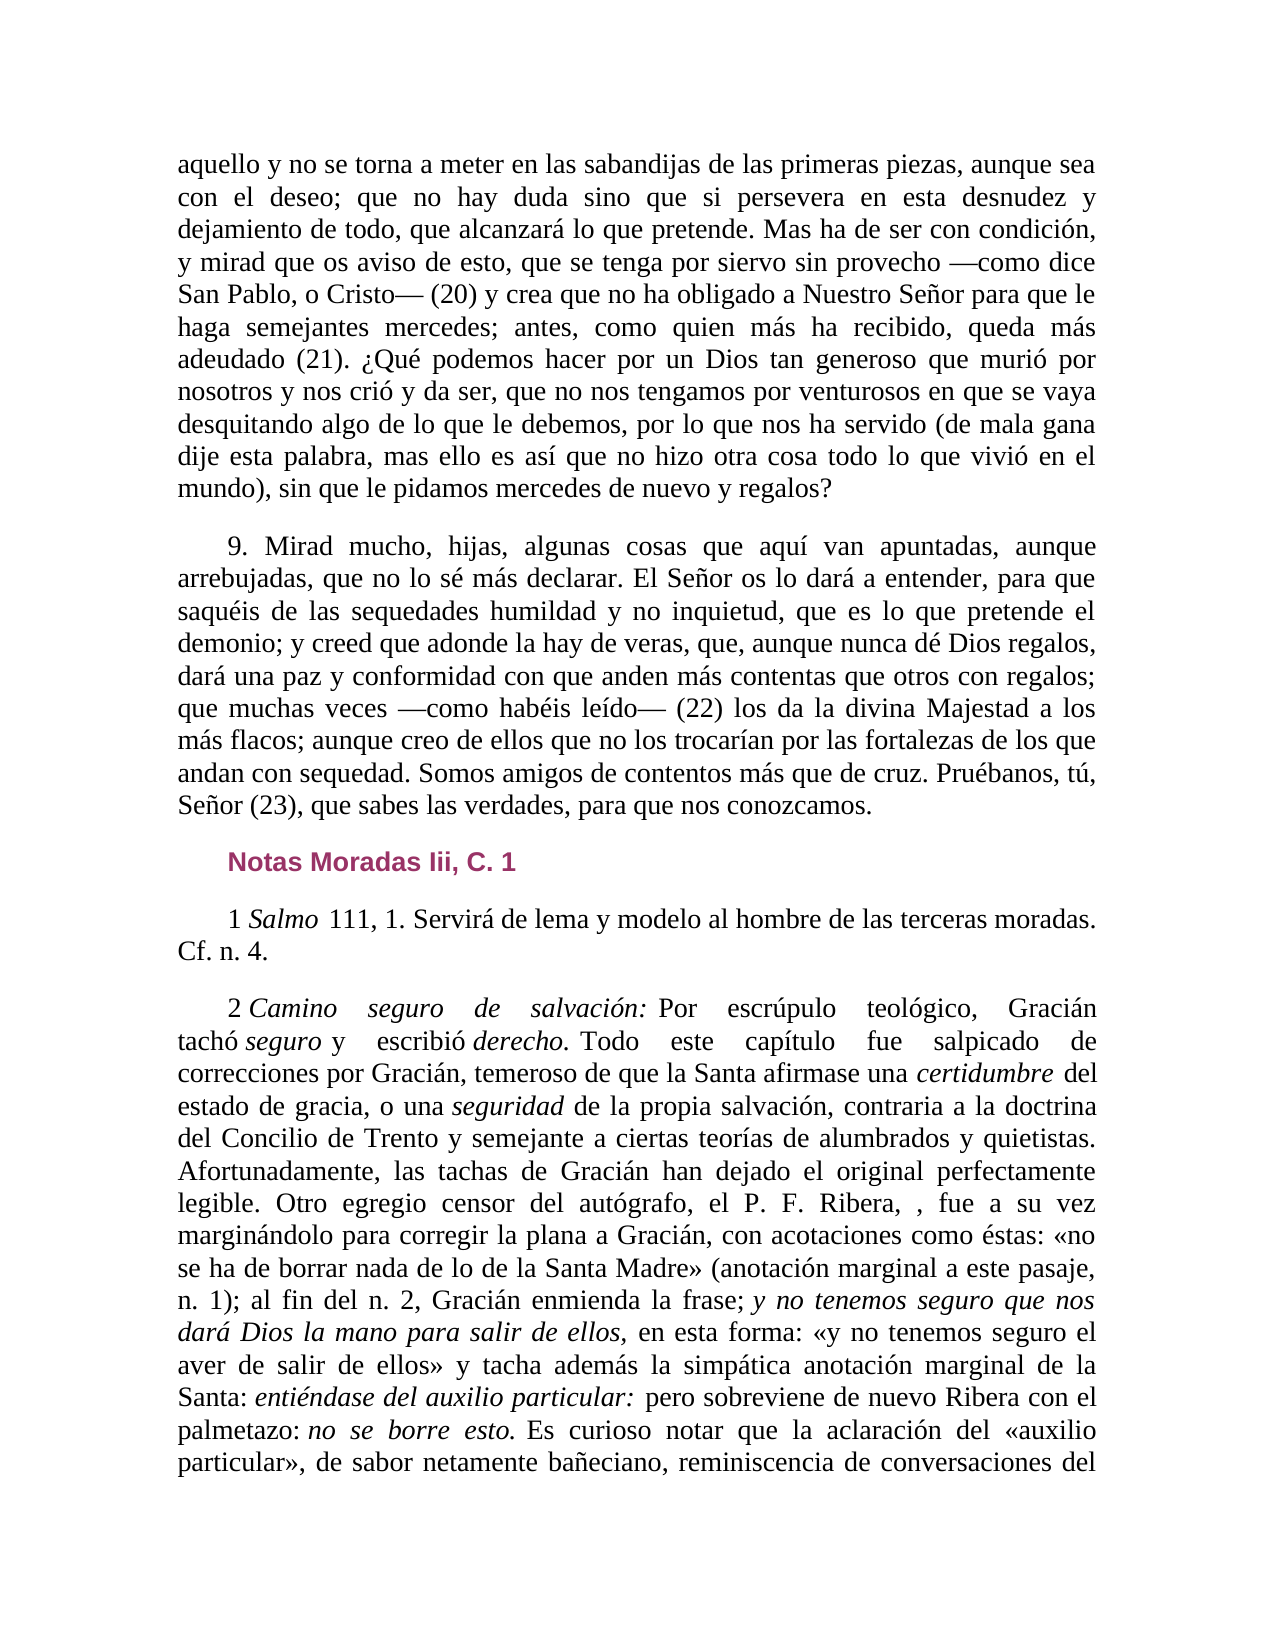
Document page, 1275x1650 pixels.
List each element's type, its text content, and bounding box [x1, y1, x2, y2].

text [177, 992, 1098, 1477]
text 1 Salmo 111, 1. Servirá de lema y modelo al hombre de las terceras moradas. Cf. n. 4. [177, 902, 1098, 967]
text 9. Mirad mucho, hijas, algunas cosas que aquí van apuntadas, aunque arrebujadas, que no lo sé más declarar. El Señor os lo dará a entender, para que saquéis de las sequedades humildad y no inquietud, que es lo que pretende el demonio; y creed que adonde la hay de veras, que, aunque nunca dé Dios regalos, dará una paz y conformidad con que anden más contentas que otros con regalos; que muchas veces —como habéis leído— (22) los da la divina Majestad a los más flacos; aunque creo de ellos que no los trocarían por las fortalezas de los que andan con sequedad. Somos amigos de contentos más que de cruz. Pruébanos, tú, Señor (23), que sabes las verdades, para que nos conozcamos. [177, 529, 1098, 821]
text Notas Moradas Iii, C. 1 [177, 846, 1098, 877]
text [177, 148, 1098, 504]
